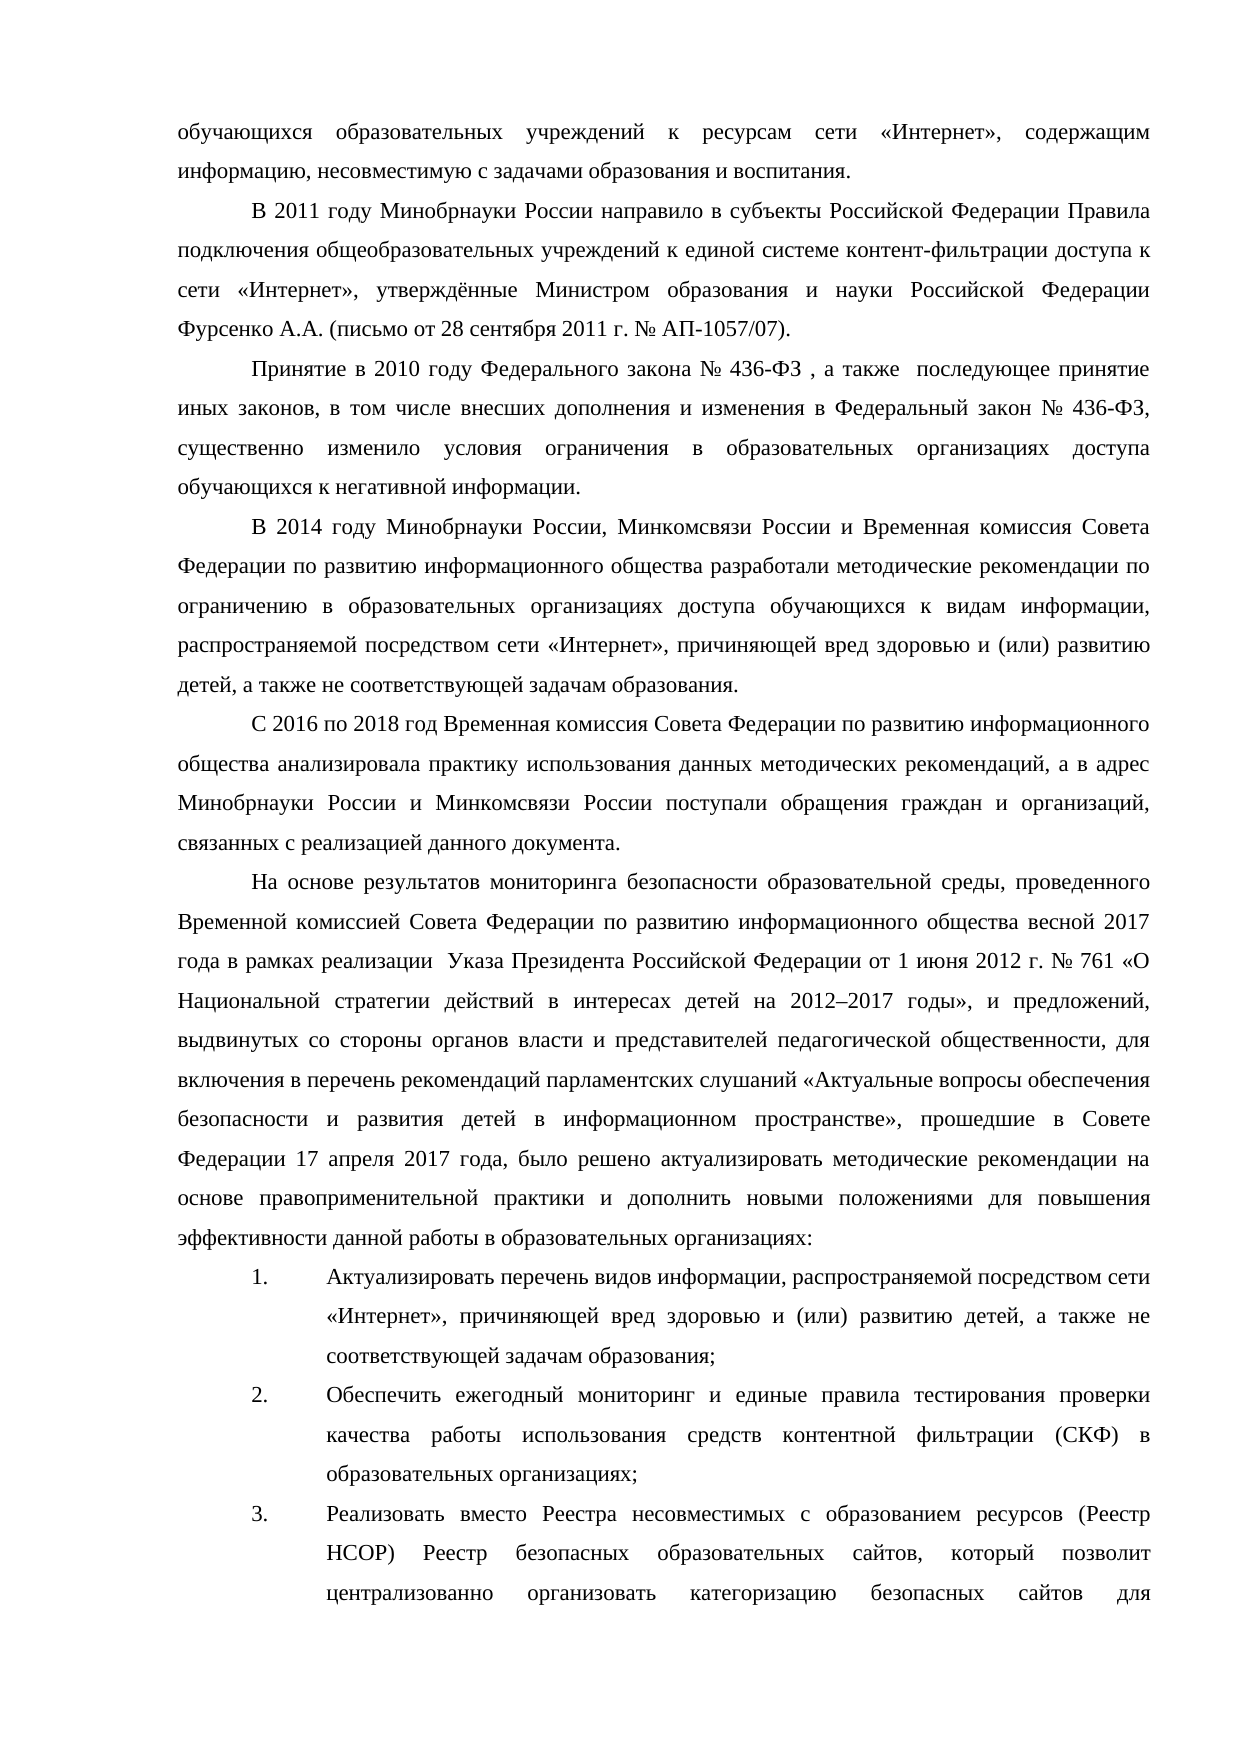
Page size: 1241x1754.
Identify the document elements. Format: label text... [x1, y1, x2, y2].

text В 2011 году Минобрнауки России направило в субъекты Российской Федерации Правила подключения общеобразовательных учреждений к единой системе контент-фильтрации доступа к сети «Интернет», утверждённые Министром образования и науки Российской Федерации Фурсенко А.А. (письмо от 28 сентября 2011 г. № АП-1057/07). [177, 197, 1152, 342]
text В 2014 году Минобрнауки России, Минкомсвязи России и Временная комиссия Совета Федерации по развитию информационного общества разработали методические рекомендации по ограничению в образовательных организациях доступа обучающихся к видам информации, распространяемой посредством сети «Интернет», причиняющей вред здоровью и (или) развитию детей, а также не соответствующей задачам образования. [177, 513, 1152, 697]
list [251, 1500, 1152, 1605]
list Обеспечить ежегодный мониторинг и единые правила тестирования проверки качества работы использования средств контентной фильтрации (СКФ) в образовательных организациях; [251, 1381, 1152, 1487]
text Принятие в 2010 году Федерального закона № 436-ФЗ , а также последующее принятие иных законов, в том числе внесших дополнения и изменения в Федеральный закон № 436-ФЗ, существенно изменило условия ограничения в образовательных организациях доступа обучающихся к негативной информации. [177, 355, 1152, 500]
text На основе результатов мониторинга безопасности образовательной среды, проведенного Временной комиссией Совета Федерации по развитию информационного общества весной 2017 года в рамках реализации Указа Президента Российской Федерации от 1 июня 2012 г. № 761 «О Национальной стратегии действий в интересах детей на 2012–2017 годы», и предложений, выдвинутых со стороны органов власти и представителей педагогической общественности, для включения в перечень рекомендаций парламентских слушаний «Актуальные вопросы обеспечения безопасности и развития детей в информационном пространстве», прошедшие в Совете Федерации 17 апреля 2017 года, было решено актуализировать методические рекомендации на основе правоприменительной практики и дополнить новыми положениями для повышения эффективности данной работы в образовательных организациях: [177, 868, 1152, 1250]
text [177, 118, 1152, 184]
list Актуализировать перечень видов информации, распространяемой посредством сети «Интернет», причиняющей вред здоровью и (или) развитию детей, а также не соответствующей задачам образования; [251, 1263, 1152, 1368]
text С 2016 по 2018 год Временная комиссия Совета Федерации по развитию информационного общества анализировала практику использования данных методических рекомендаций, а в адрес Минобрнауки России и Минкомсвязи России поступали обращения граждан и организаций, связанных с реализацией данного документа. [177, 710, 1152, 855]
